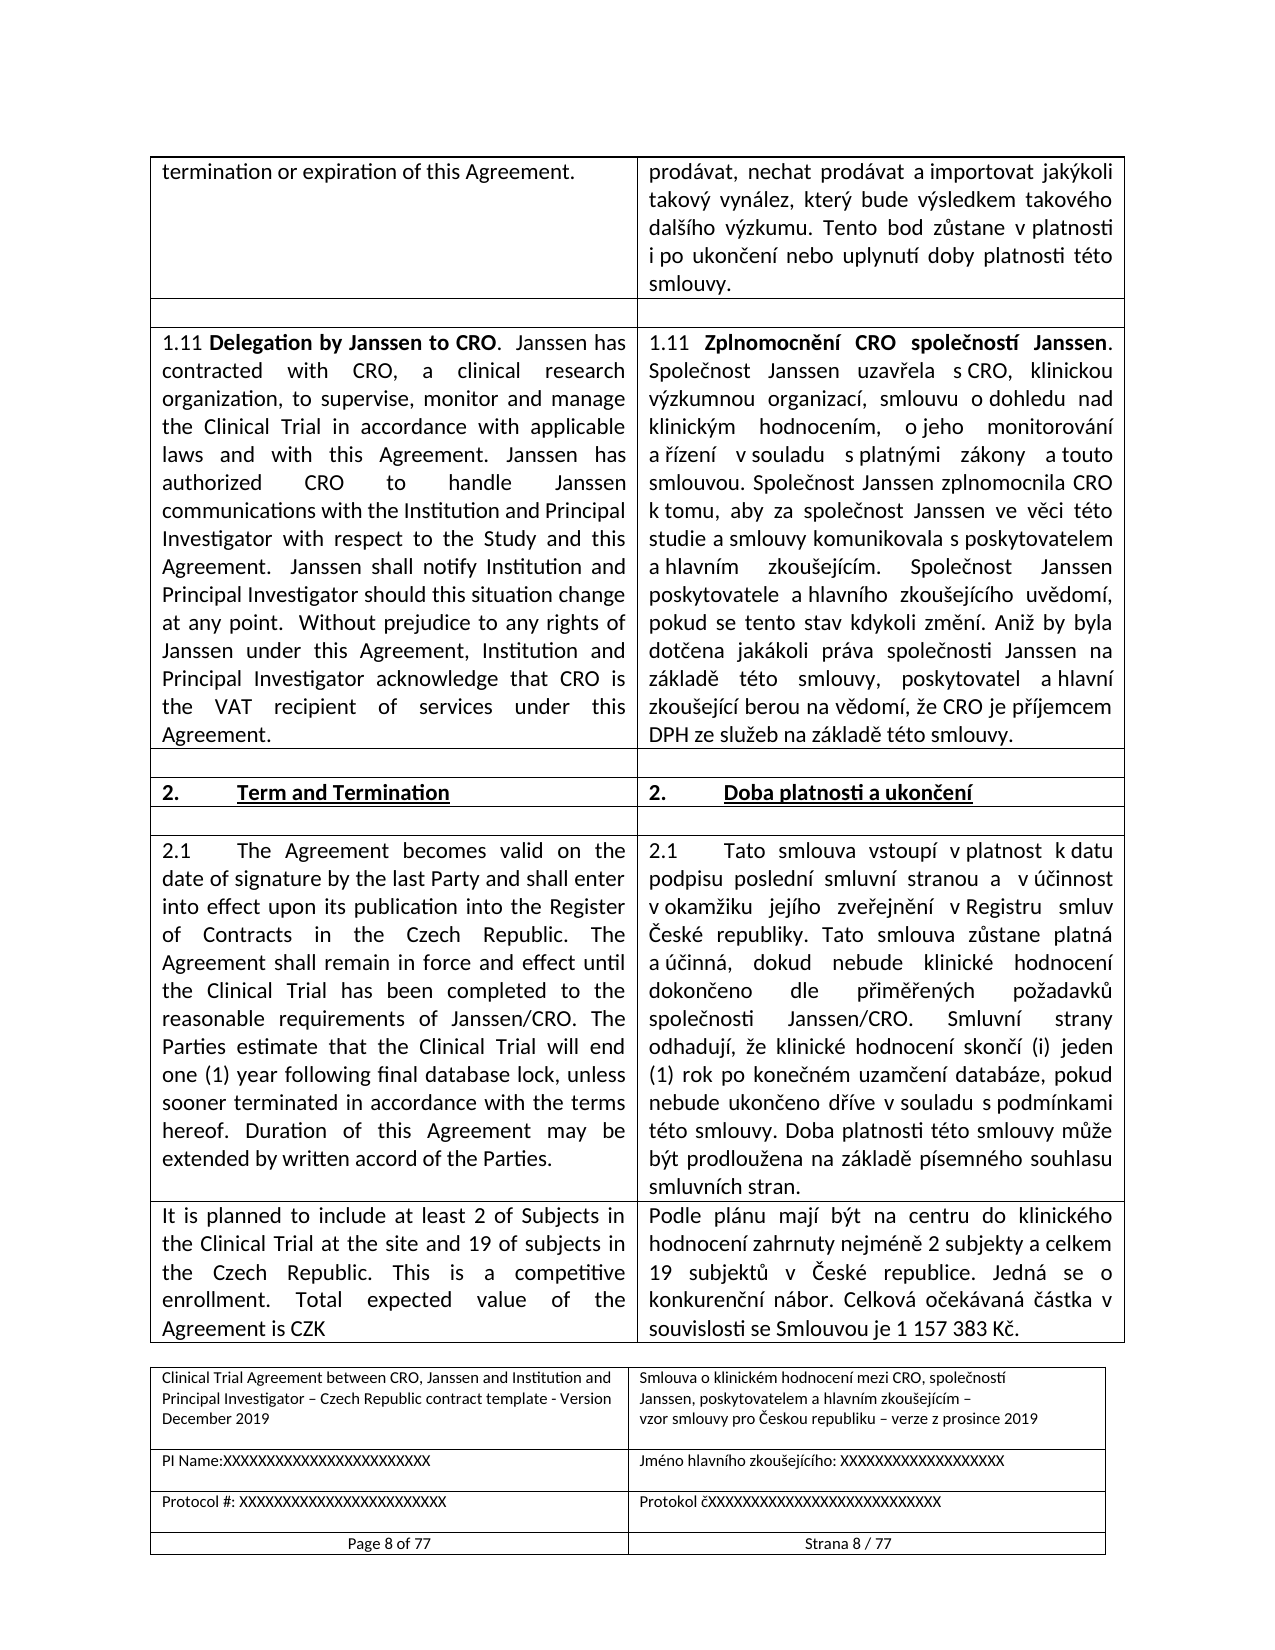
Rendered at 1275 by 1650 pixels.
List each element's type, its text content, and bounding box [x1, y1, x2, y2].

table_cell 2.1 Tato smlouva vstoupí v platnost k datu podpisu poslední smluvní stranou a v účinnost v okamžiku jejího zveřejnění v Registru smluv České republiky. Tato smlouva zůstane platná a účinná, dokud nebude klinické hodnocení dokončeno dle přiměřených požadavků společnosti Janssen/CRO. Smluvní strany odhadují, že klinické hodnocení skončí (i) jeden (1) rok po konečném uzamčení databáze, pokud nebude ukončeno dříve v souladu s podmínkami této smlouvy. Doba platnosti této smlouvy může být prodloužena na základě písemného souhlasu smluvních stran. [638, 836, 1124, 1201]
table_cell 2.1 The Agreement becomes valid on the date of signature by the last Party and shall enter into effect upon its publication into the Register of Contracts in the Czech Republic. The Agreement shall remain in force and effect until the Clinical Trial has been completed to the reasonable requirements of Janssen/CRO. The Parties estimate that the Clinical Trial will end one (1) year following final database lock, unless sooner terminated in accordance with the terms hereof. Duration of this Agreement may be extended by written accord of the Parties. [151, 836, 637, 1201]
table_cell [151, 807, 637, 835]
table_cell [638, 749, 1124, 777]
table_cell 2. Term and Termination [151, 778, 637, 806]
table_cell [638, 1202, 1124, 1342]
table_cell 1.11 Delegation by Janssen to CRO. Janssen has contracted with CRO, a clinical research organization, to supervise, monitor and manage the Clinical Trial in accordance with applicable laws and with this Agreement. Janssen has authorized CRO to handle Janssen communications with the Institution and Principal Investigator with respect to the Study and this Agreement. Janssen shall notify Institution and Principal Investigator should this situation change at any point. Without prejudice to any rights of Janssen under this Agreement, Institution and Principal Investigator acknowledge that CRO is the VAT recipient of services under this Agreement. [151, 328, 637, 748]
table_cell 1.11 Zplnomocnění CRO společností Janssen. Společnost Janssen uzavřela s CRO, klinickou výzkumnou organizací, smlouvu o dohledu nad klinickým hodnocením, o jeho monitorování a řízení v souladu s platnými zákony a touto smlouvou. Společnost Janssen zplnomocnila CRO k tomu, aby za společnost Janssen ve věci této studie a smlouvy komunikovala s poskytovatelem a hlavním zkoušejícím. Společnost Janssen poskytovatele a hlavního zkoušejícího uvědomí, pokud se tento stav kdykoli změní. Aniž by byla dotčena jakákoli práva společnosti Janssen na základě této smlouvy, poskytovatel a hlavní zkoušející berou na vědomí, že CRO je příjemcem DPH ze služeb na základě této smlouvy. [638, 328, 1124, 748]
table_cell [151, 158, 637, 298]
table_cell [151, 749, 637, 777]
table_cell [638, 807, 1124, 835]
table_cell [151, 1202, 637, 1342]
table_cell 2. Doba platnosti a ukončení [638, 778, 1124, 806]
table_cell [638, 158, 1124, 298]
table_cell [151, 299, 637, 327]
table_cell [638, 299, 1124, 327]
